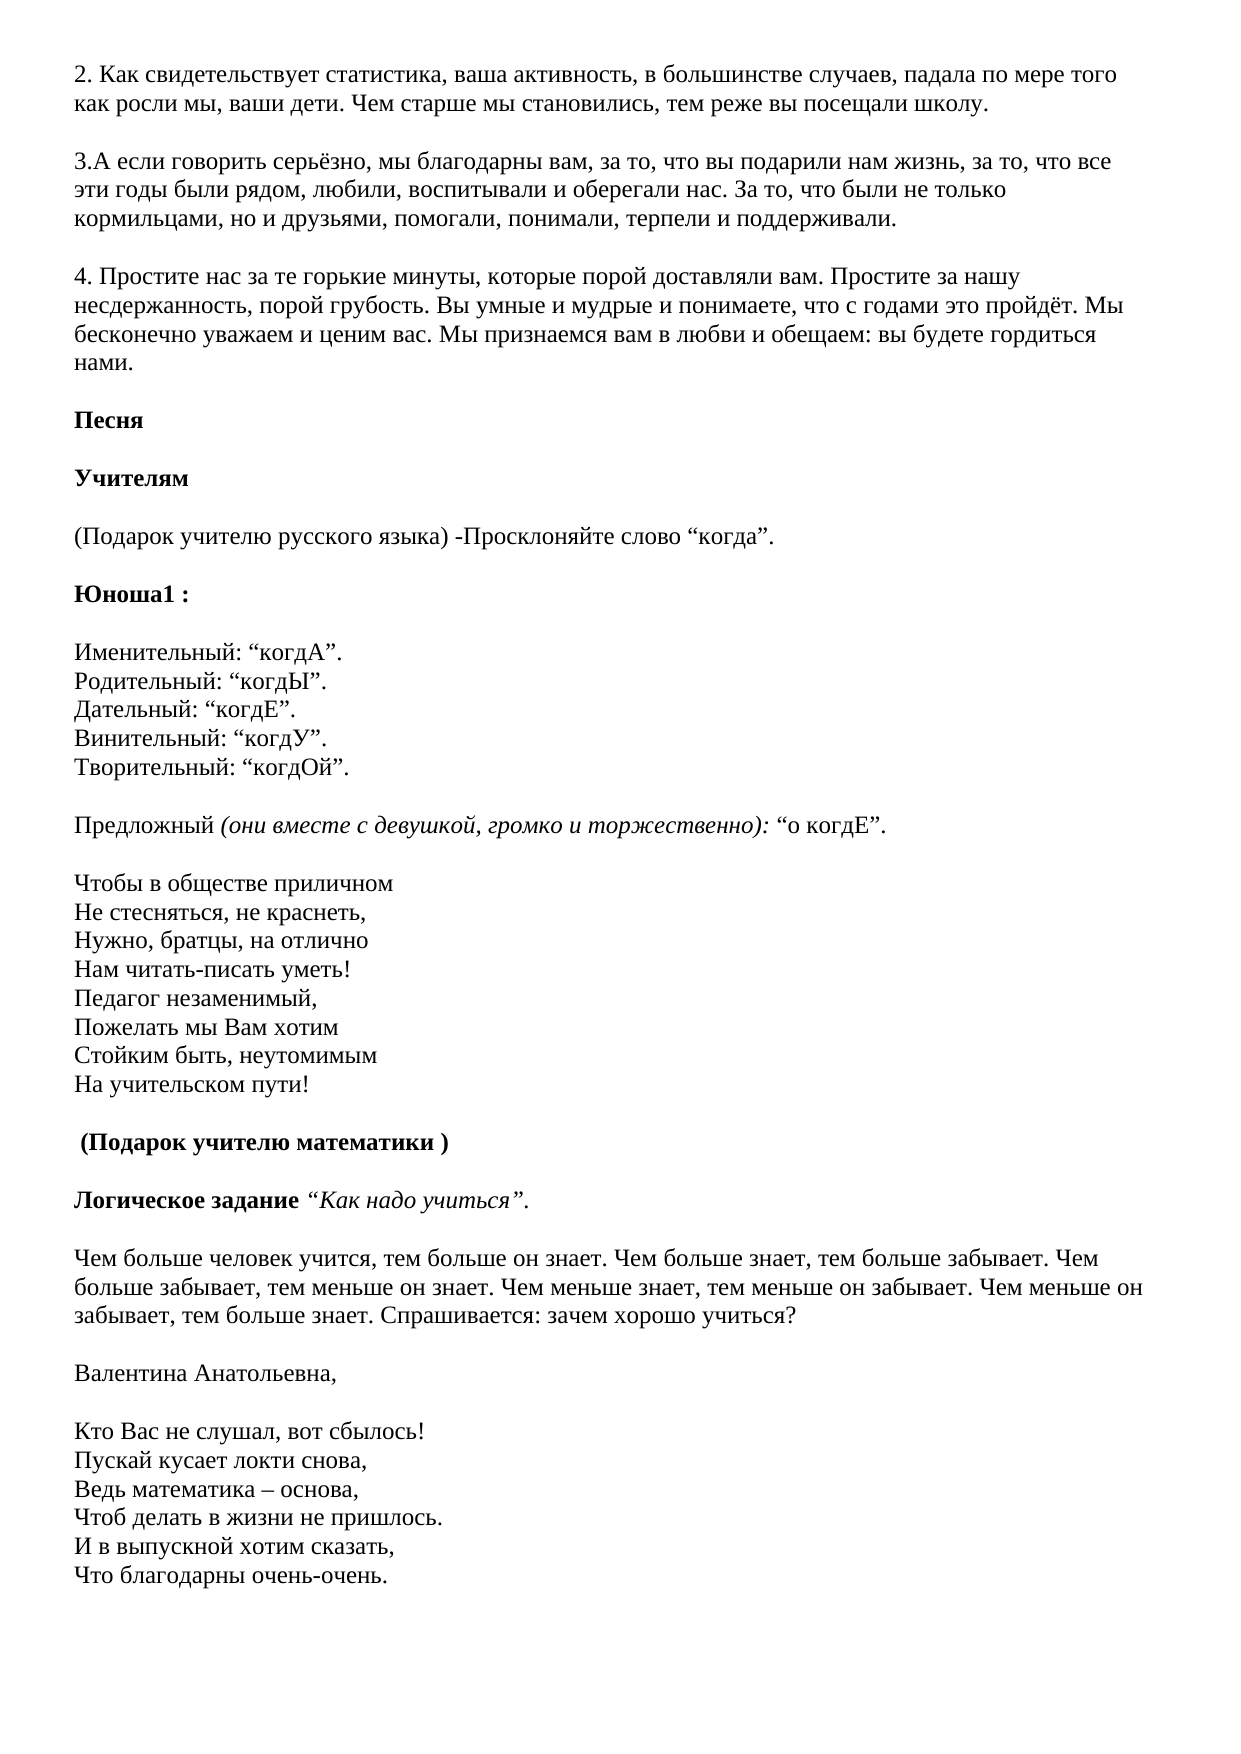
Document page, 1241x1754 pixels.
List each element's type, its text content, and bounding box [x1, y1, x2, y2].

text Стойким быть, неутомимым [74, 1040, 1152, 1069]
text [74, 1416, 1152, 1589]
text Именительный: “когдА”. Родительный: “когдЫ”. Дательный: “когдЕ”. Винительный: “когдУ”. Творительный: “когдОй”. [74, 637, 1152, 781]
text (Подарок учителю русского языка) -Просклоняйте слово “когда”. [74, 521, 1152, 550]
text 2. Как свидетельствует статистика, ваша активность, в большинстве случаев, падала по мере того как росли мы, ваши дети. Чем старше мы становились, тем реже вы посещали школу. [74, 59, 1152, 117]
text (Подарок учителю математики ) [74, 1127, 1152, 1156]
text 3.А если говорить серьёзно, мы благодарны вам, за то, что вы подарили нам жизнь, за то, что все эти годы были рядом, любили, воспитывали и оберегали нас. За то, что были не только кормильцами, но и друзьями, помогали, понимали, терпели и поддерживали. [74, 146, 1152, 232]
text На учительском пути! [74, 1069, 1152, 1098]
text Нам читать-писать уметь! [74, 954, 1152, 983]
text Логическое задание “Как надо учиться”. [74, 1185, 1152, 1214]
text Нужно, братцы, на отлично [74, 925, 1152, 954]
text Не стесняться, не краснеть, [74, 897, 1152, 925]
text Предложный (они вместе с девушкой, громко и торжественно): “о когдЕ”. [74, 810, 1152, 839]
text Юноша1 : [74, 579, 1152, 608]
text Учителям [74, 463, 1152, 492]
text Валентина Анатольевна, [74, 1358, 1152, 1387]
text Песня [74, 405, 1152, 434]
text Чтобы в обществе приличном [74, 868, 1152, 897]
text Чем больше человек учится, тем больше он знает. Чем больше знает, тем больше забывает. Чем больше забывает, тем меньше он знает. Чем меньше знает, тем меньше он забывает. Чем меньше он забывает, тем больше знает. Спрашивается: зачем хорошо учиться? [74, 1243, 1152, 1329]
text 4. Простите нас за те горькие минуты, которые порой доставляли вам. Простите за нашу несдержанность, порой грубость. Вы умные и мудрые и понимаете, что с годами это пройдёт. Мы бесконечно уважаем и ценим вас. Мы признаемся вам в любви и обещаем: вы будете гордиться нами. [74, 261, 1152, 376]
text Пожелать мы Вам хотим [74, 1012, 1152, 1040]
text Педагог незаменимый, [74, 983, 1152, 1012]
